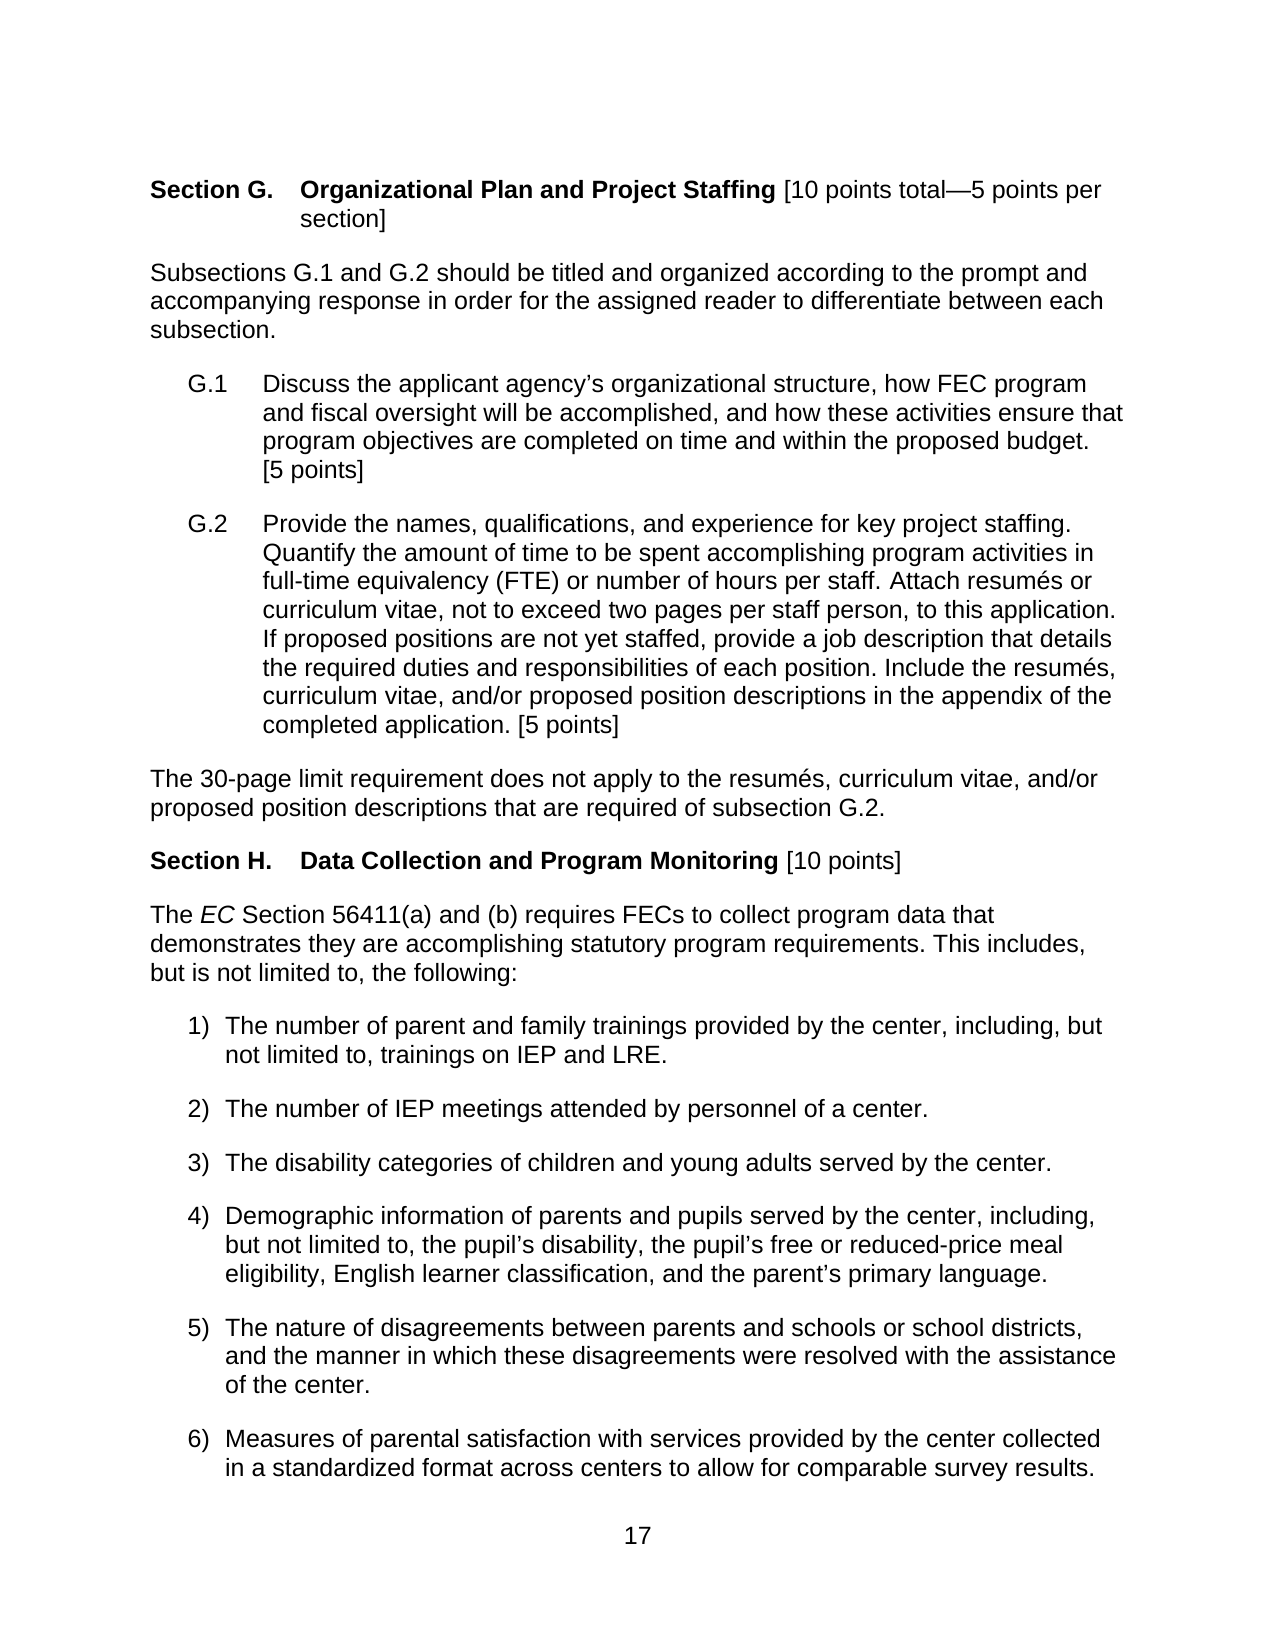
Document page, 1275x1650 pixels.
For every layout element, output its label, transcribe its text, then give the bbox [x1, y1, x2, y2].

text Subsections G.1 and G.2 should be titled and organized according to the prompt and accompanying response in order for the assigned reader to differentiate between each subsection. [150, 257, 1125, 344]
list Measures of parental satisfaction with services provided by the center collected in a standardized format across centers to allow for comparable survey results. [187, 1424, 1125, 1481]
text G.2 Provide the names, qualifications, and experience for key project staffing. Quantify the amount of time to be spent accomplishing program activities in full-time equivalency (FTE) or number of hours per staff. Attach resumés or curriculum vitae, not to exceed two pages per staff person, to this application. If proposed positions are not yet staffed, provide a job description that details the required duties and responsibilities of each position. Include the resumés, curriculum vitae, and/or proposed position descriptions in the appendix of the completed application. [5 points] [187, 509, 1125, 739]
list Organizational Plan and Project Staffing [10 points total—5 points per section] [150, 175, 1125, 232]
list Demographic information of parents and pupils served by the center, including, but not limited to, the pupil’s disability, the pupil’s free or reduced-price meal eligibility, English learner classification, and the parent’s primary language. [187, 1201, 1125, 1287]
list Data Collection and Program Monitoring [10 points] [150, 846, 1125, 875]
list The number of IEP meetings attended by personnel of a center. [187, 1094, 1125, 1122]
text G.1 Discuss the applicant agency’s organizational structure, how FEC program and fiscal oversight will be accomplished, and how these activities ensure that program objectives are completed on time and within the proposed budget. [5 points] [187, 369, 1125, 484]
list The number of parent and family trainings provided by the center, including, but not limited to, trainings on IEP and LRE. [187, 1011, 1125, 1069]
text The 30-page limit requirement does not apply to the resumés, curriculum vitae, and/or proposed position descriptions that are required of subsection G.2. [150, 764, 1125, 821]
list The nature of disagreements between parents and schools or school districts, and the manner in which these disagreements were resolved with the assistance of the center. [187, 1312, 1125, 1399]
text The EC Section 56411(a) and (b) requires FECs to collect program data that demonstrates they are accomplishing statutory program requirements. This includes, but is not limited to, the following: [150, 900, 1125, 986]
list The disability categories of children and young adults served by the center. [187, 1147, 1125, 1176]
